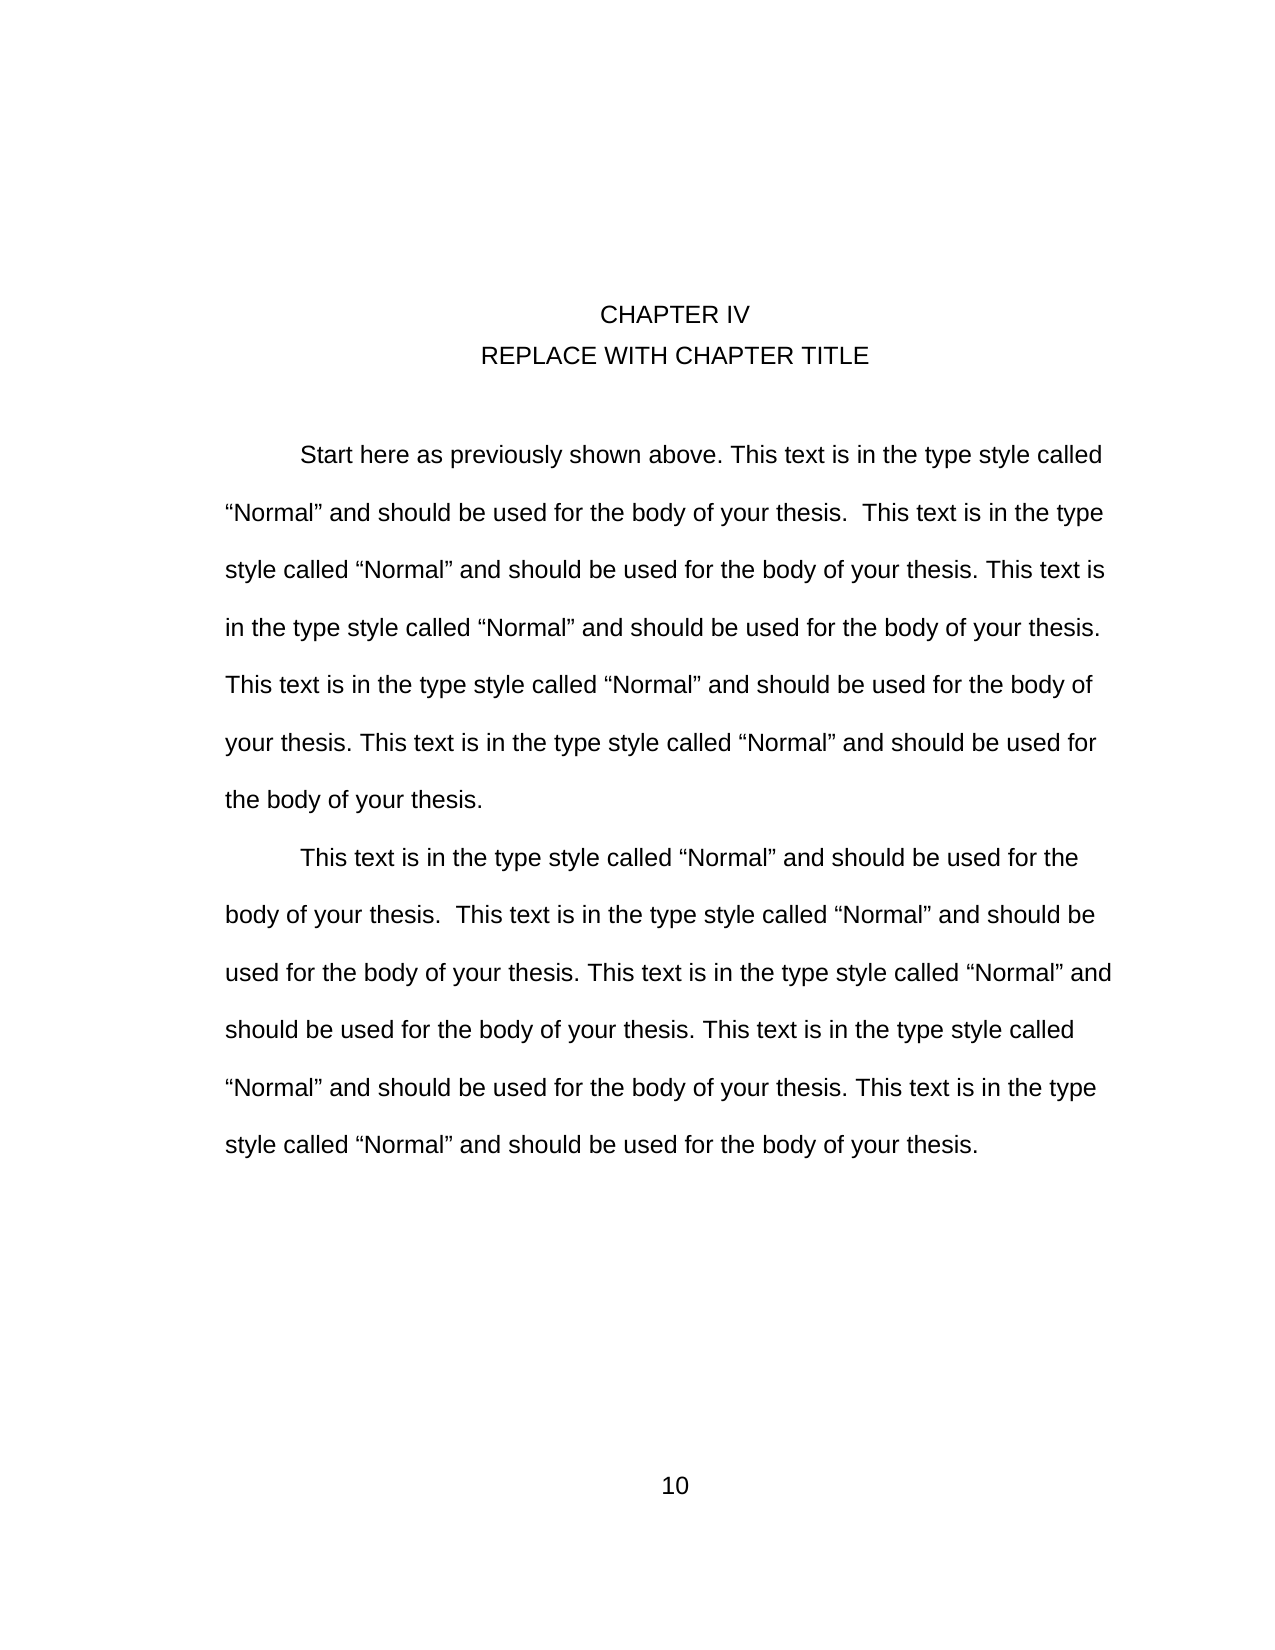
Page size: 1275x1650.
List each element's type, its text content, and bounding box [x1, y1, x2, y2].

subtitle Chapter IV [225, 300, 1125, 329]
subtitle REPLACE WITH CHAPTER TITLE [225, 341, 1125, 370]
text This text is in the type style called “Normal” and should be used for the body of your thesis. This text is in the type style called “Normal” and should be used for the body of your thesis. This text is in the type style called “Normal” and should be used for the body of your thesis. This text is in the type style called “Normal” and should be used for the body of your thesis. This text is in the type style called “Normal” and should be used for the body of your thesis. [225, 842, 1125, 1159]
text Start here as previously shown above. This text is in the type style called “Normal” and should be used for the body of your thesis. This text is in the type style called “Normal” and should be used for the body of your thesis. This text is in the type style called “Normal” and should be used for the body of your thesis. This text is in the type style called “Normal” and should be used for the body of your thesis. This text is in the type style called “Normal” and should be used for the body of your thesis. [225, 440, 1125, 814]
